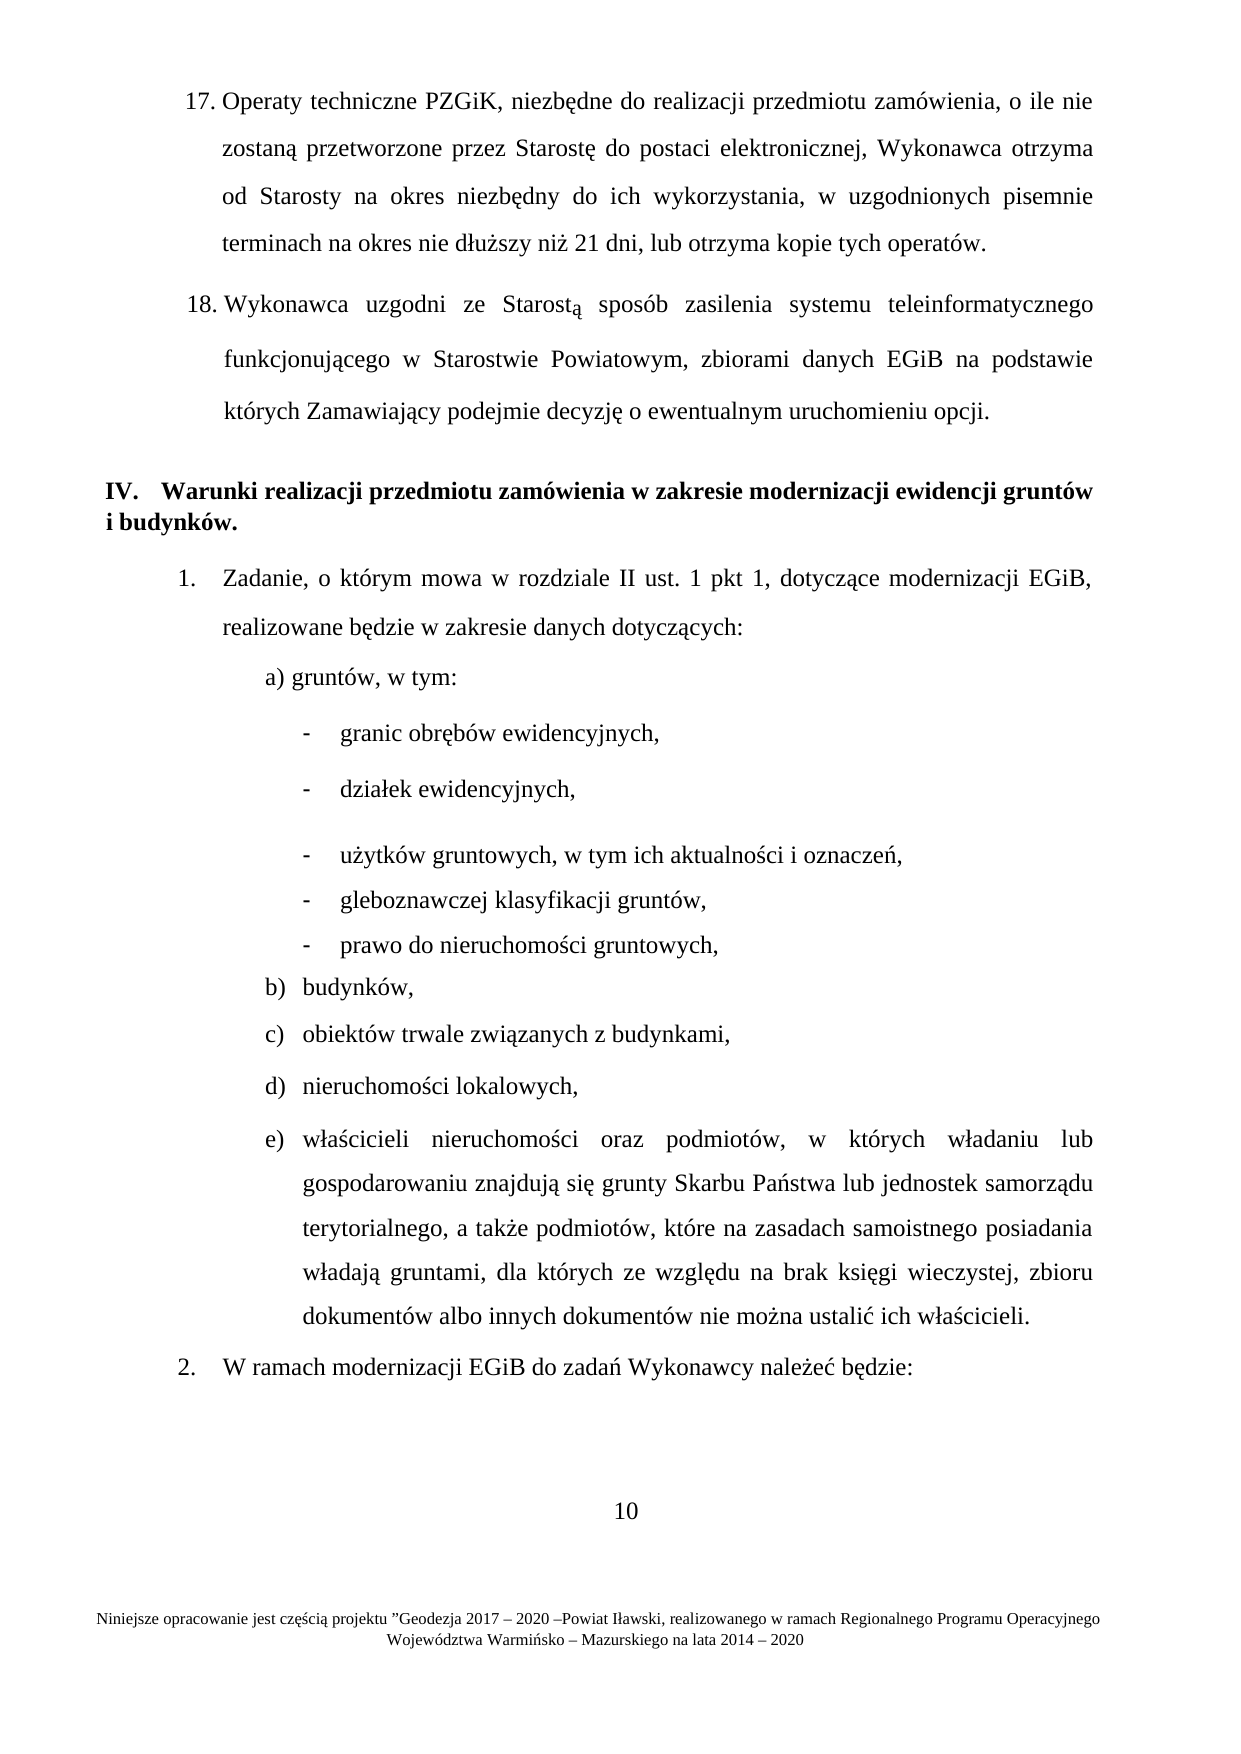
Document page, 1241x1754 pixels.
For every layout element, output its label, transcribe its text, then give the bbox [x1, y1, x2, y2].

list granic obrębów ewidencyjnych, [302, 714, 1094, 748]
list W ramach modernizacji EGiB do zadań Wykonawcy należeć będzie: [177, 1352, 1094, 1381]
text a) gruntów, w tym: [265, 662, 1094, 691]
list działek ewidencyjnych, [302, 771, 1094, 805]
list Zadanie, o którym mowa w rozdziale II ust. 1 pkt 1, dotyczące modernizacji EGiB, realizowane będzie w zakresie danych dotyczących: [177, 563, 1094, 641]
list Operaty techniczne PZGiK, niezbędne do realizacji przedmiotu zamówienia, o ile nie zostaną przetworzone przez Starostę do postaci elektronicznej, Wykonawca otrzyma od Starosty na okres niezbędny do ich wykorzystania, w uzgodnionych pisemnie terminach na okres nie dłuższy niż 21 dni, lub otrzyma kopie tych operatów. [184, 86, 1094, 257]
list prawo do nieruchomości gruntowych, [302, 926, 1094, 961]
text IV. Warunki realizacji przedmiotu zamówienia w zakresie modernizacji ewidencji gruntów i budynków. [105, 476, 1101, 536]
list obiektów trwale związanych z budynkami, [265, 1019, 1094, 1048]
list właścicieli nieruchomości oraz podmiotów, w których władaniu lub gospodarowaniu znajdują się grunty Skarbu Państwa lub jednostek samorządu terytorialnego, a także podmiotów, które na zasadach samoistnego posiadania władają gruntami, dla których ze względu na brak księgi wieczystej, zbioru dokumentów albo innych dokumentów nie można ustalić ich właścicieli. [265, 1124, 1094, 1330]
list budynków, [265, 972, 1094, 1000]
list nieruchomości lokalowych, [265, 1071, 1094, 1100]
list Wykonawca uzgodni ze Starostą sposób zasilenia systemu teleinformatycznego funkcjonującego w Starostwie Powiatowym, zbiorami danych EGiB na podstawie których Zamawiający podejmie decyzję o ewentualnym uruchomieniu opcji. [186, 276, 1094, 425]
list gleboznawczej klasyfikacji gruntów, [302, 881, 1094, 915]
list użytków gruntowych, w tym ich aktualności i oznaczeń, [302, 836, 1094, 871]
